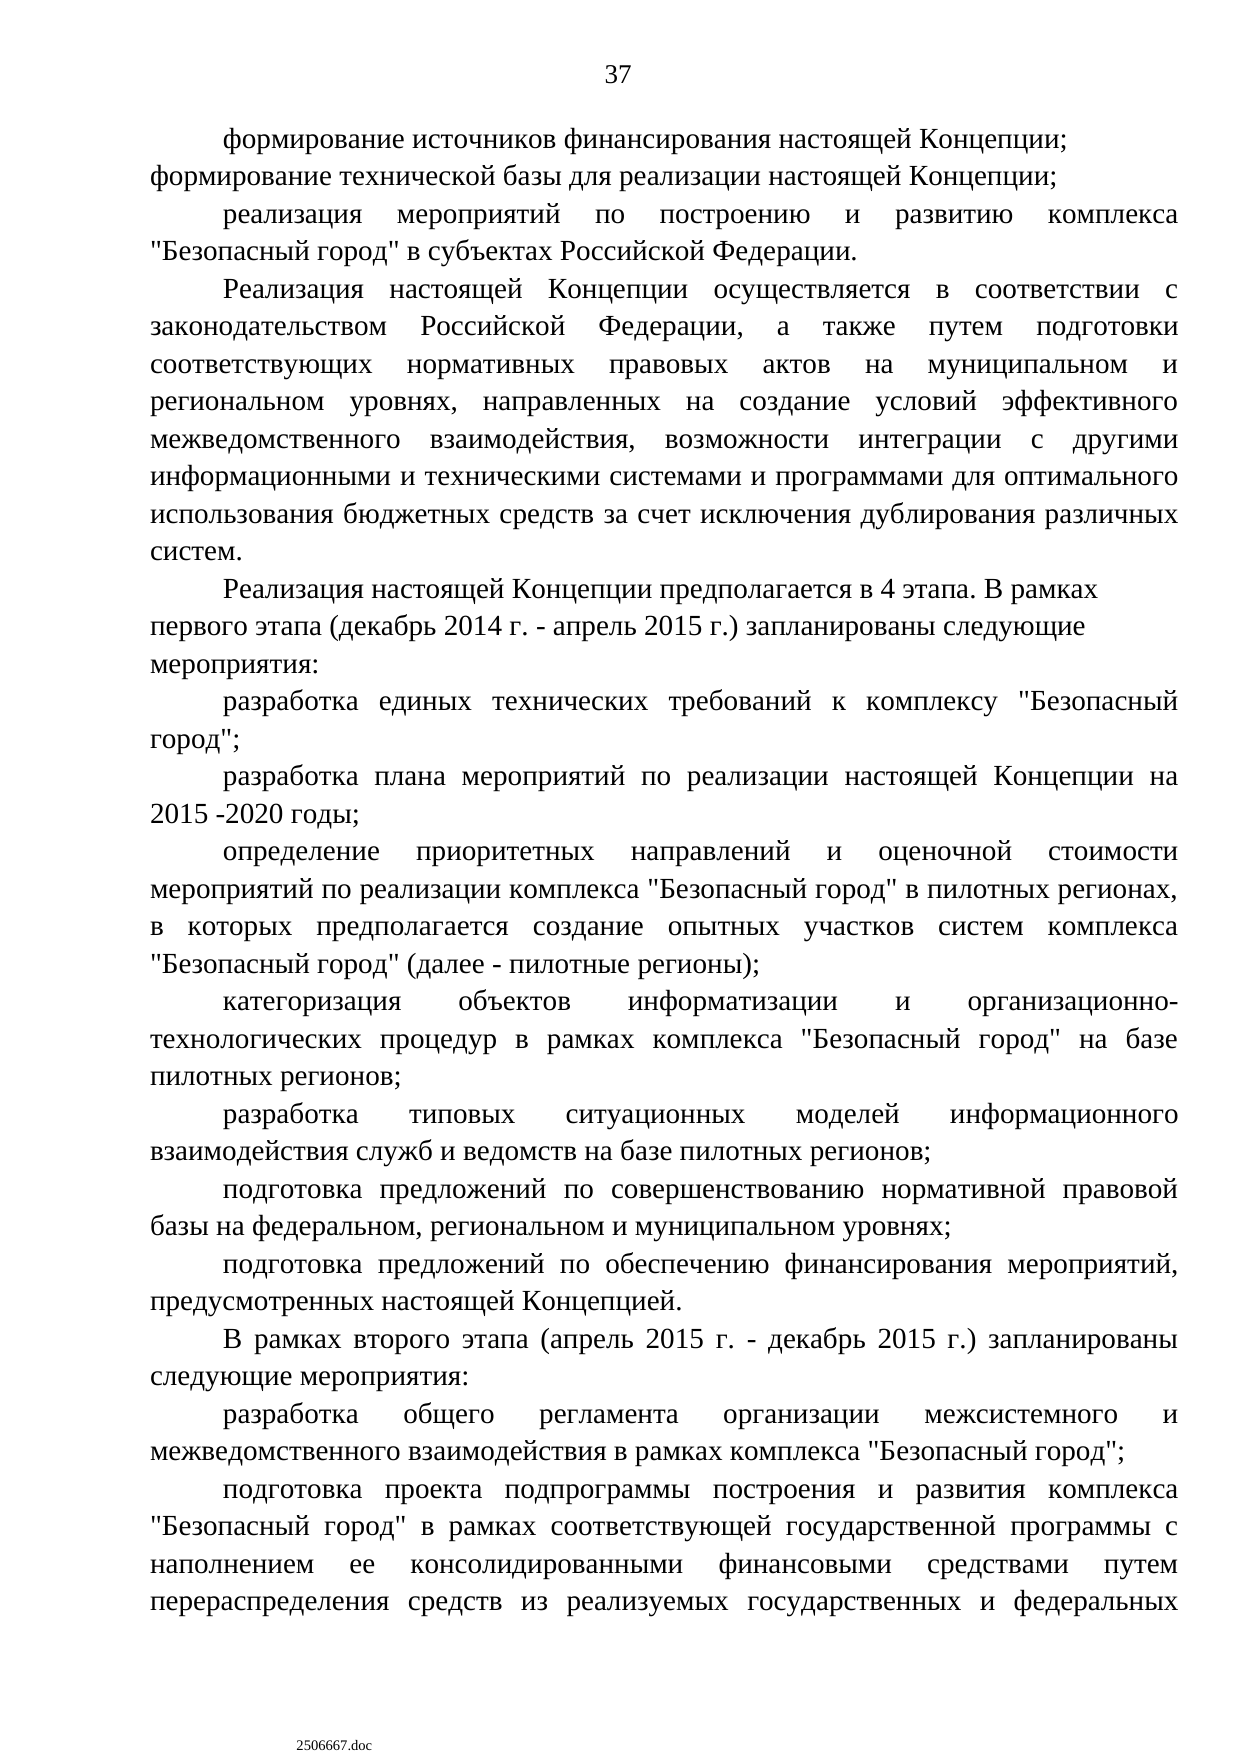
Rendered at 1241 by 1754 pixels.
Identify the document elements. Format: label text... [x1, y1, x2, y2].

text В рамках второго этапа (апрель 2015 г. - декабрь 2015 г.) запланированы следующие мероприятия: [150, 1318, 1179, 1393]
text подготовка предложений по совершенствованию нормативной правовой базы на федеральном, региональном и муниципальном уровнях; [150, 1168, 1179, 1243]
text определение приоритетных направлений и оценочной стоимости мероприятий по реализации комплекса "Безопасный город" в пилотных регионах, в которых предполагается создание опытных участков систем комплекса "Безопасный город" (далее - пилотные регионы); [150, 831, 1179, 981]
text категоризация объектов информатизации и организационно- технологических процедур в рамках комплекса "Безопасный город" на базе пилотных регионов; [150, 981, 1179, 1093]
text Реализация настоящей Концепции предполагается в 4 этапа. В рамках первого этапа (декабрь 2014 г. - апрель 2015 г.) запланированы следующие мероприятия: [150, 568, 1179, 681]
text разработка плана мероприятий по реализации настоящей Концепции на 2015 -2020 годы; [150, 756, 1179, 831]
text реализация мероприятий по построению и развитию комплекса "Безопасный город" в субъектах Российской Федерации. [150, 193, 1179, 268]
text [150, 1468, 1179, 1618]
text подготовка предложений по обеспечению финансирования мероприятий, предусмотренных настоящей Концепцией. [150, 1243, 1179, 1318]
text разработка общего регламента организации межсистемного и межведомственного взаимодействия в рамках комплекса "Безопасный город"; [150, 1393, 1179, 1468]
text разработка типовых ситуационных моделей информационного взаимодействия служб и ведомств на базе пилотных регионов; [150, 1093, 1179, 1168]
text Реализация настоящей Концепции осуществляется в соответствии с законодательством Российской Федерации, а также путем подготовки соответствующих нормативных правовых актов на муниципальном и региональном уровнях, направленных на создание условий эффективного межведомственного взаимодействия, возможности интеграции с другими информационными и техническими системами и программами для оптимального использования бюджетных средств за счет исключения дублирования различных систем. [150, 268, 1179, 568]
text формирование источников финансирования настоящей Концепции; формирование технической базы для реализации настоящей Концепции; [150, 118, 1179, 193]
text разработка единых технических требований к комплексу "Безопасный город"; [150, 681, 1179, 756]
